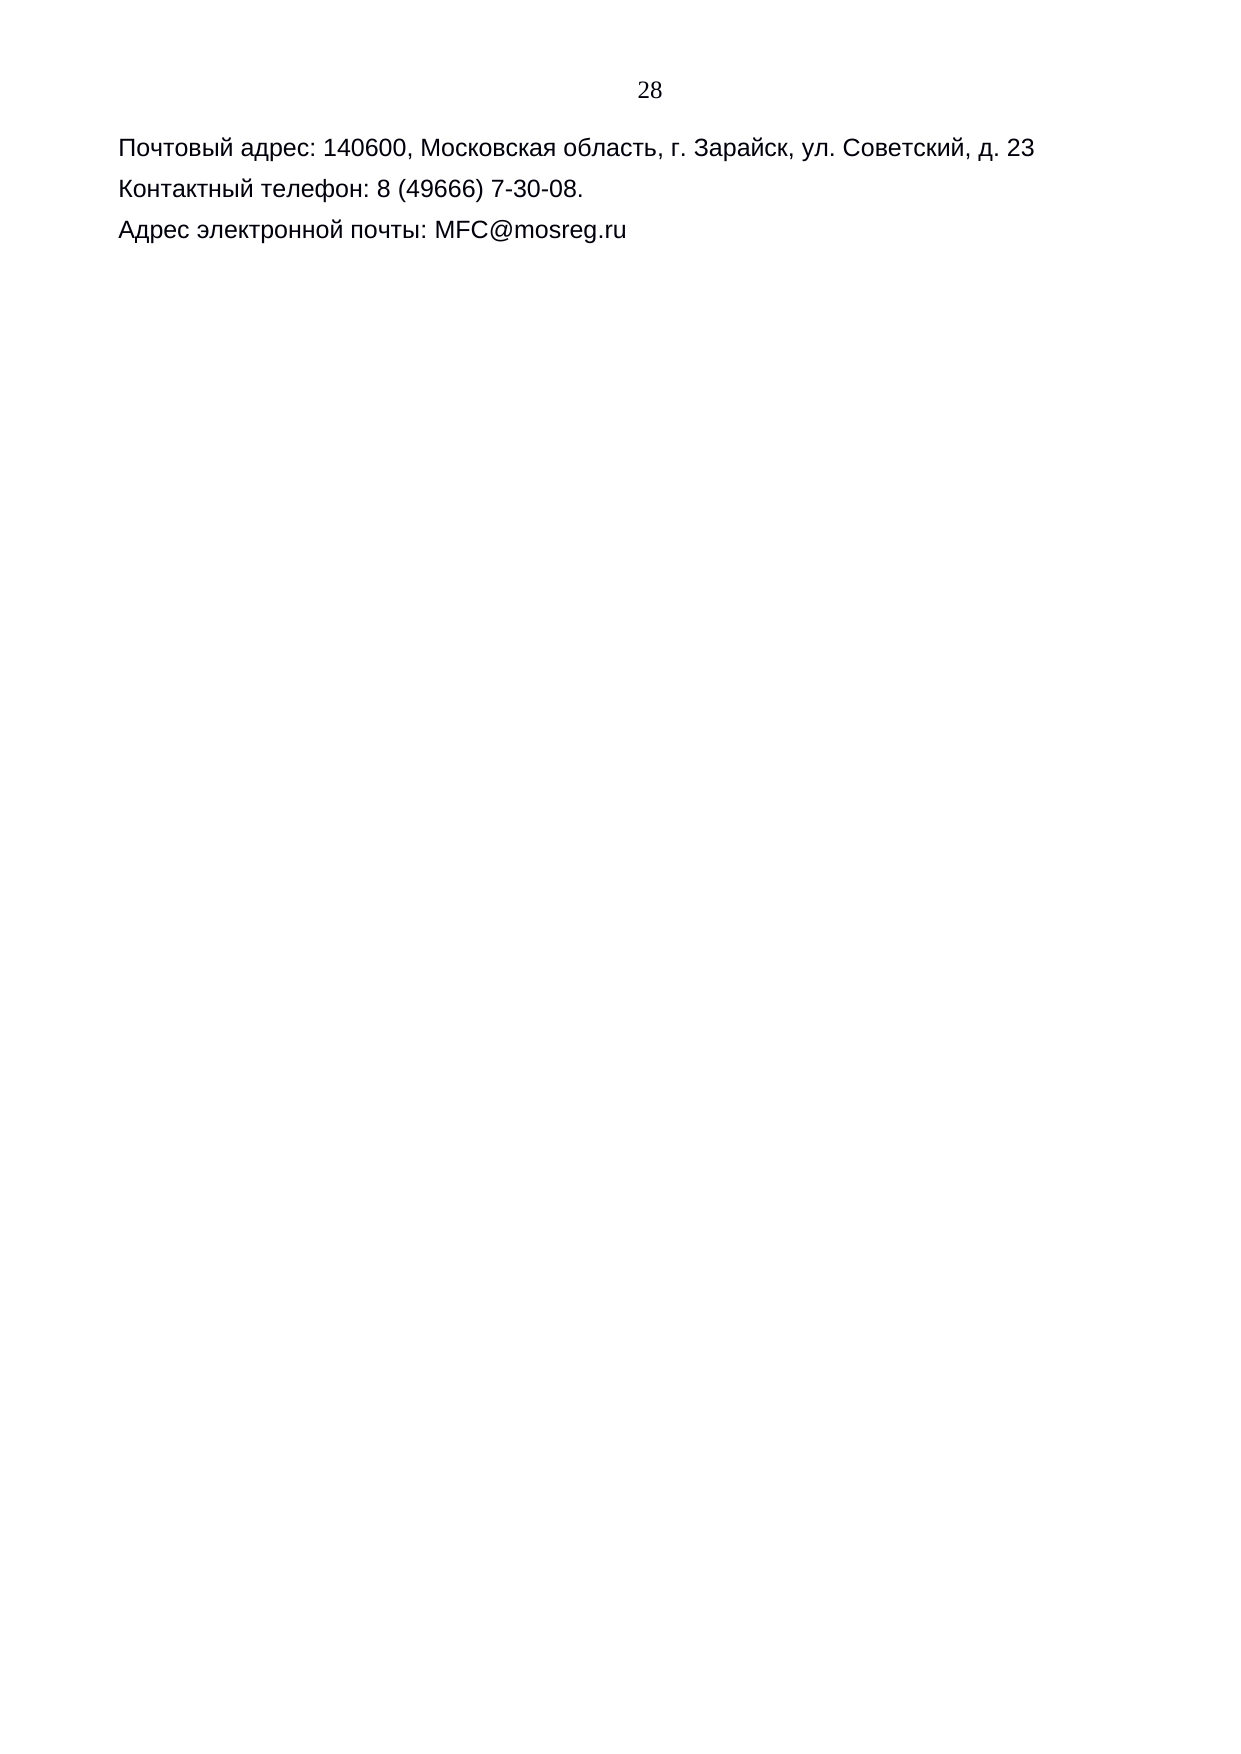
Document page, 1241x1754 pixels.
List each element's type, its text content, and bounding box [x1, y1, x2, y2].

text Почтовый адрес: 140600, Московская область, г. Зарайск, ул. Советский, д. 23 [118, 132, 1196, 161]
text Адрес электронной почты: MFC@mosreg.ru [118, 215, 1196, 244]
text Контактный телефон: 8 (49666) 7-30-08. [118, 174, 1196, 202]
